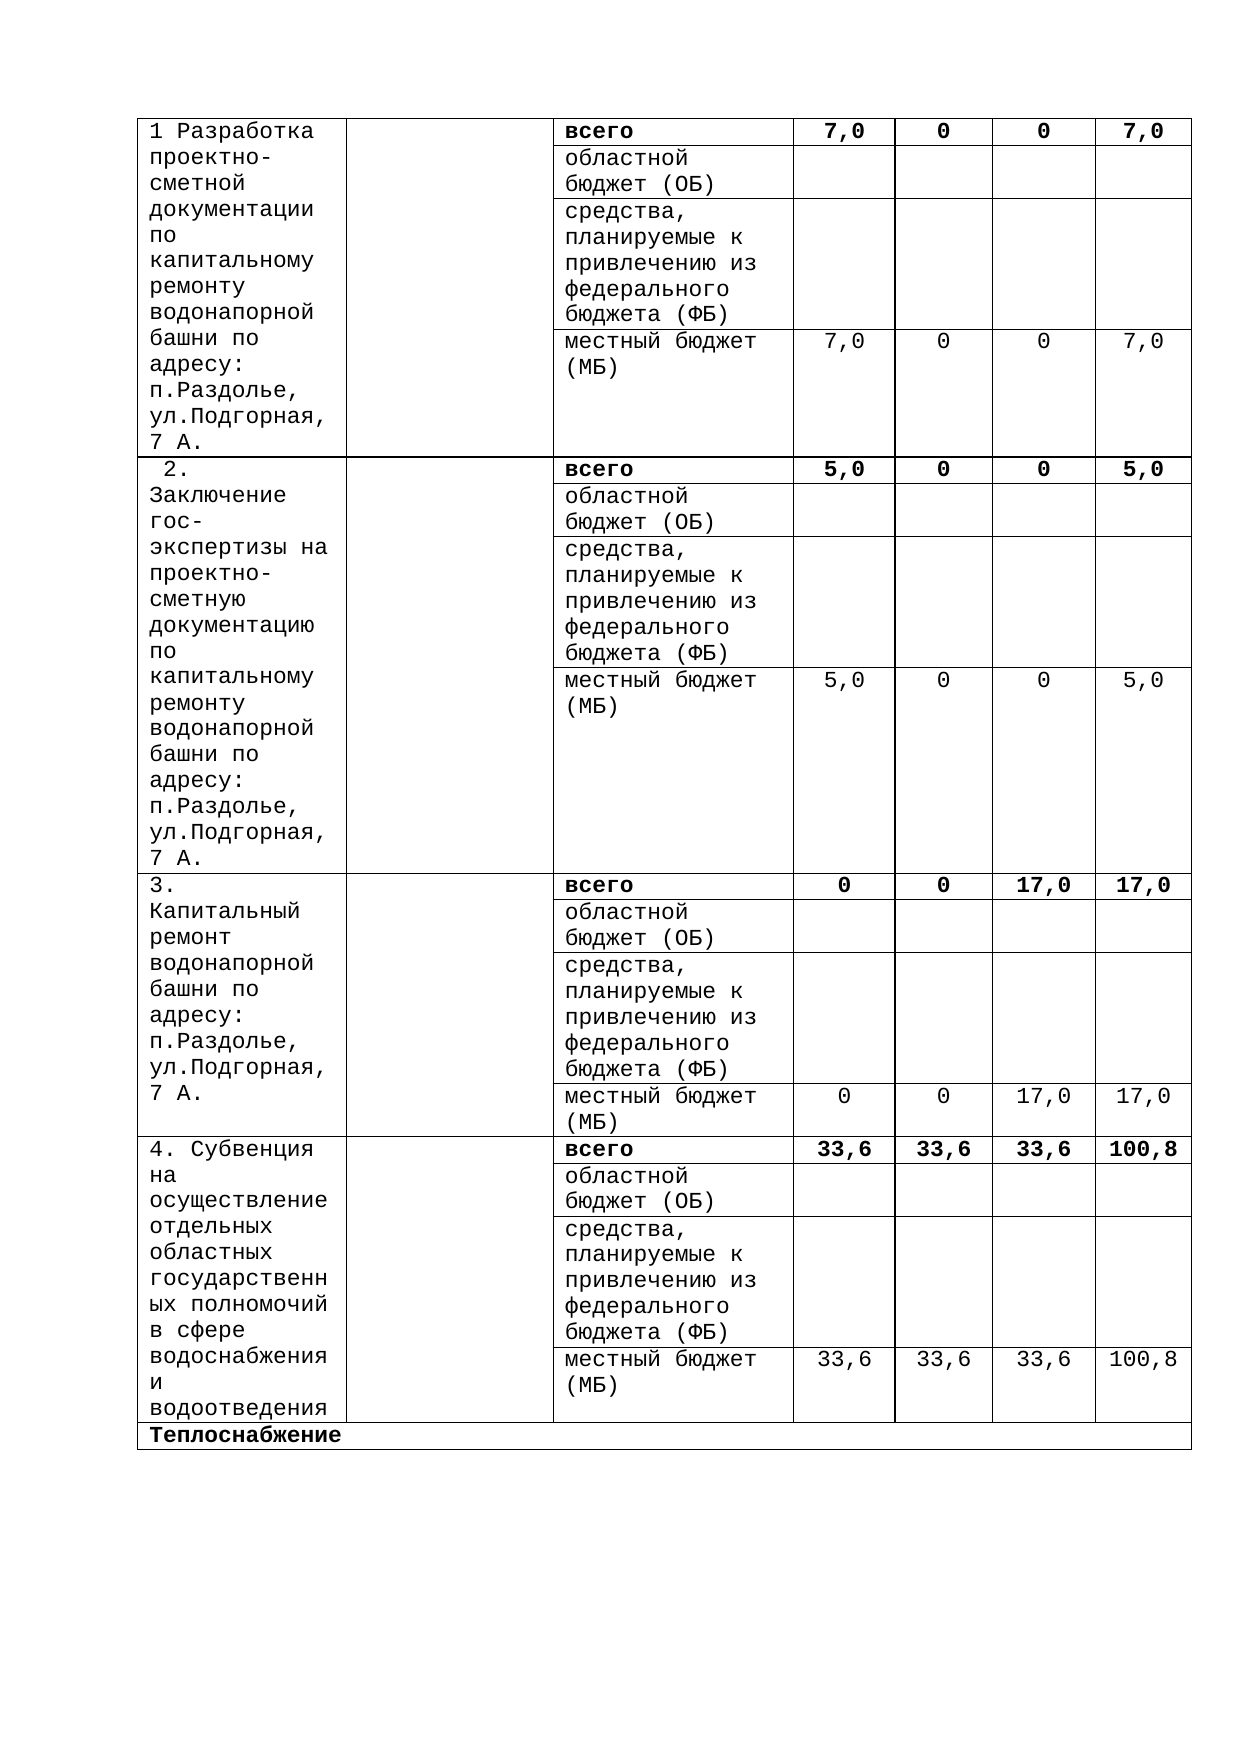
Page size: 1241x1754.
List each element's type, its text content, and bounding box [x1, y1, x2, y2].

table_cell 0 [896, 874, 992, 899]
table_cell 5,0 [794, 668, 894, 872]
table_cell 7,0 [794, 119, 894, 145]
table_cell всего [554, 874, 793, 899]
table_cell [794, 900, 894, 952]
table_cell областной бюджет (ОБ) [554, 900, 793, 952]
table_cell [993, 484, 1095, 536]
table_cell областной бюджет (ОБ) [554, 146, 793, 198]
table_cell областной бюджет (ОБ) [554, 484, 793, 536]
table_cell Теплоснабжение [138, 1423, 1191, 1449]
table_cell 17,0 [1096, 1084, 1191, 1136]
table_cell [1096, 900, 1191, 952]
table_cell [554, 1217, 793, 1347]
table_cell [794, 484, 894, 536]
table_cell 0 [794, 874, 894, 899]
table_cell 2. Заключение гос-экспертизы на проектно-сметную документацию по капитальному ремонту водонапорной башни по адресу: п.Раздолье, ул.Подгорная, 7 А. [138, 458, 346, 872]
table_cell местный бюджет (МБ) [554, 330, 793, 456]
table_cell 100,8 [1096, 1137, 1191, 1163]
table_cell 5,0 [1096, 458, 1191, 483]
table_cell [1096, 537, 1191, 667]
table_cell местный бюджет (МБ) [554, 668, 793, 872]
table_cell [896, 537, 992, 667]
table_cell 17,0 [993, 1084, 1095, 1136]
table_cell 0 [993, 458, 1095, 483]
table_cell областной бюджет (ОБ) [554, 1164, 793, 1216]
table_cell всего [554, 1137, 793, 1163]
table_cell 7,0 [794, 330, 894, 456]
table_cell 0 [993, 330, 1095, 456]
table_cell 3. Капитальный ремонт водонапорной башни по адресу: п.Раздолье, ул.Подгорная, 7 А. [138, 874, 346, 1136]
table_cell 17,0 [993, 874, 1095, 899]
table_cell [896, 1217, 992, 1347]
table_cell 0 [993, 668, 1095, 872]
table_cell [993, 953, 1095, 1083]
table_cell 0 [794, 1084, 894, 1136]
table_cell [896, 1164, 992, 1216]
table_cell 33,6 [993, 1137, 1095, 1163]
table_cell [794, 146, 894, 198]
table_cell 0 [896, 330, 992, 456]
table_cell 1 Разработка проектно-сметной документации по капитальному ремонту водонапорной башни по адресу: п.Раздолье, ул.Подгорная, 7 А. [138, 119, 346, 456]
table_cell средства, планируемые к привлечению из федерального бюджета (ФБ) [554, 537, 793, 667]
table_cell всего [554, 458, 793, 483]
table_cell 33,6 [896, 1137, 992, 1163]
table_cell [794, 199, 894, 329]
table_cell [794, 1217, 894, 1347]
table_cell [993, 146, 1095, 198]
table_cell [993, 199, 1095, 329]
table_cell 33,6 [794, 1348, 894, 1422]
table_cell 0 [896, 119, 992, 145]
table_cell 0 [896, 668, 992, 872]
table_cell [1096, 199, 1191, 329]
table_cell [794, 953, 894, 1083]
table_cell [896, 484, 992, 536]
table_cell [1096, 1217, 1191, 1347]
table_cell местный бюджет (МБ) [554, 1348, 793, 1422]
table_cell 5,0 [794, 458, 894, 483]
table_cell 7,0 [1096, 330, 1191, 456]
table_cell 33,6 [794, 1137, 894, 1163]
table_cell [1096, 953, 1191, 1083]
table_cell [347, 119, 553, 456]
table_cell [993, 900, 1095, 952]
table_cell [1096, 1164, 1191, 1216]
table_cell [1096, 484, 1191, 536]
table_cell [993, 537, 1095, 667]
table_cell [554, 199, 793, 329]
table_cell 4. Субвенция на осуществление отдельных областных государственных полномочий в сфере водоснабжения и водоотведения [138, 1137, 346, 1422]
table_cell [896, 953, 992, 1083]
table_cell 33,6 [896, 1348, 992, 1422]
table_cell местный бюджет (МБ) [554, 1084, 793, 1136]
table_cell [896, 146, 992, 198]
table_cell 17,0 [1096, 874, 1191, 899]
table_cell всего [554, 119, 793, 145]
table_cell [896, 900, 992, 952]
table_cell [993, 1217, 1095, 1347]
table_cell [347, 874, 553, 1136]
table_cell 0 [993, 119, 1095, 145]
table_cell 5,0 [1096, 668, 1191, 872]
table_cell [993, 1164, 1095, 1216]
table_cell 7,0 [1096, 119, 1191, 145]
table_cell 0 [896, 458, 992, 483]
table_cell [794, 537, 894, 667]
table_cell 0 [896, 1084, 992, 1136]
table_cell [347, 458, 553, 872]
table_cell 100,8 [1096, 1348, 1191, 1422]
table_cell средства, планируемые к привлечению из федерального бюджета (ФБ) [554, 953, 793, 1083]
table_cell [896, 199, 992, 329]
table_cell 33,6 [993, 1348, 1095, 1422]
table_cell [347, 1137, 553, 1422]
table_cell [1096, 146, 1191, 198]
table_cell [794, 1164, 894, 1216]
